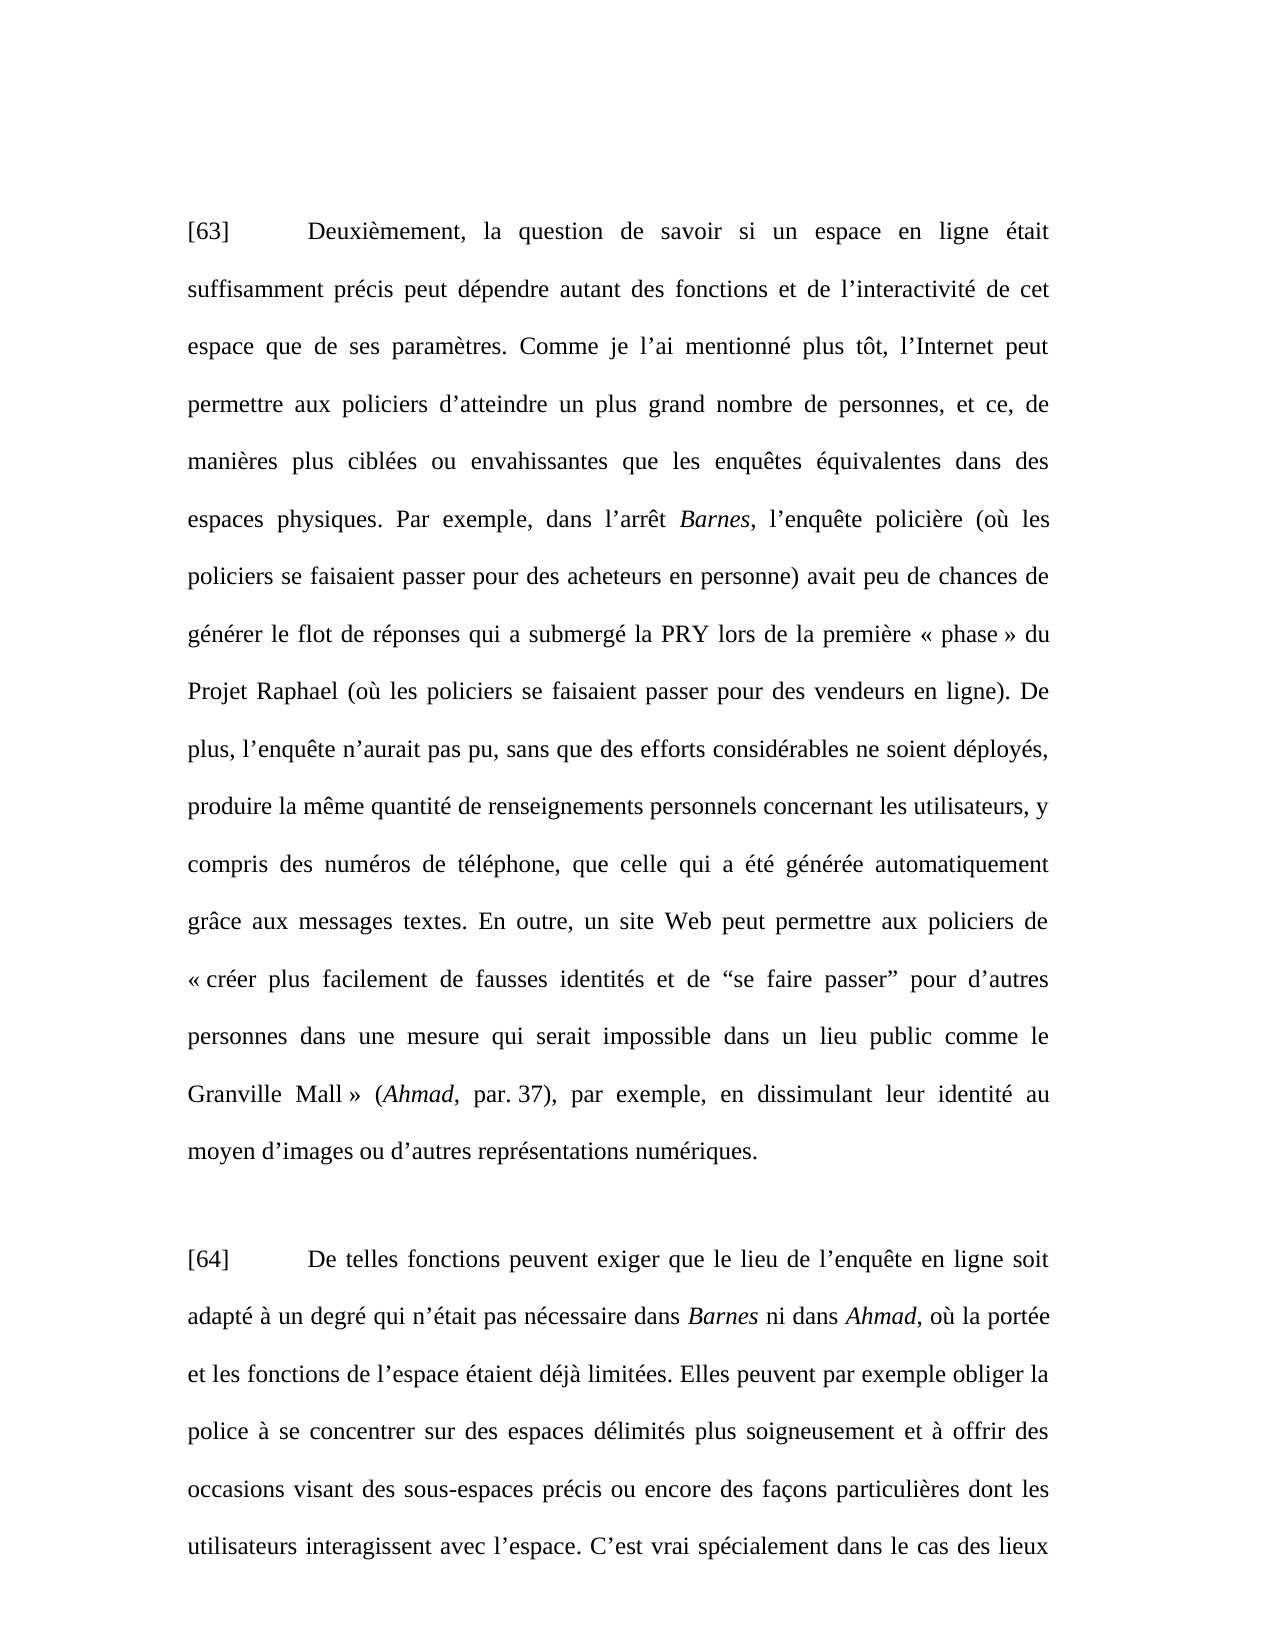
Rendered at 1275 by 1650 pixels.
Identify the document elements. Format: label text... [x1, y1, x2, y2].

text Deuxièmement, la question de savoir si un espace en ligne était suffisamment précis peut dépendre autant des fonctions et de l’interactivité de cet espace que de ses paramètres. Comme je l’ai mentionné plus tôt, l’Internet peut permettre aux policiers d’atteindre un plus grand nombre de personnes, et ce, de manières plus ciblées ou envahissantes que les enquêtes équivalentes dans des espaces physiques. Par exemple, dans l’arrêt Barnes, l’enquête policière (où les policiers se faisaient passer pour des acheteurs en personne) avait peu de chances de générer le flot de réponses qui a submergé la PRY lors de la première « phase » du Projet Raphael (où les policiers se faisaient passer pour des vendeurs en ligne). De plus, l’enquête n’aurait pas pu, sans que des efforts considérables ne soient déployés, produire la même quantité de renseignements personnels concernant les utilisateurs, y compris des numéros de téléphone, que celle qui a été générée automatiquement grâce aux messages textes. En outre, un site Web peut permettre aux policiers de « créer plus facilement de fausses identités et de “se faire passer” pour d’autres personnes dans une mesure qui serait impossible dans un lieu public comme le Granville Mall » (Ahmad, par. 37), par exemple, en dissimulant leur identité au moyen d’images ou d’autres représentations numériques. [187, 216, 1050, 1165]
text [187, 1244, 1050, 1560]
